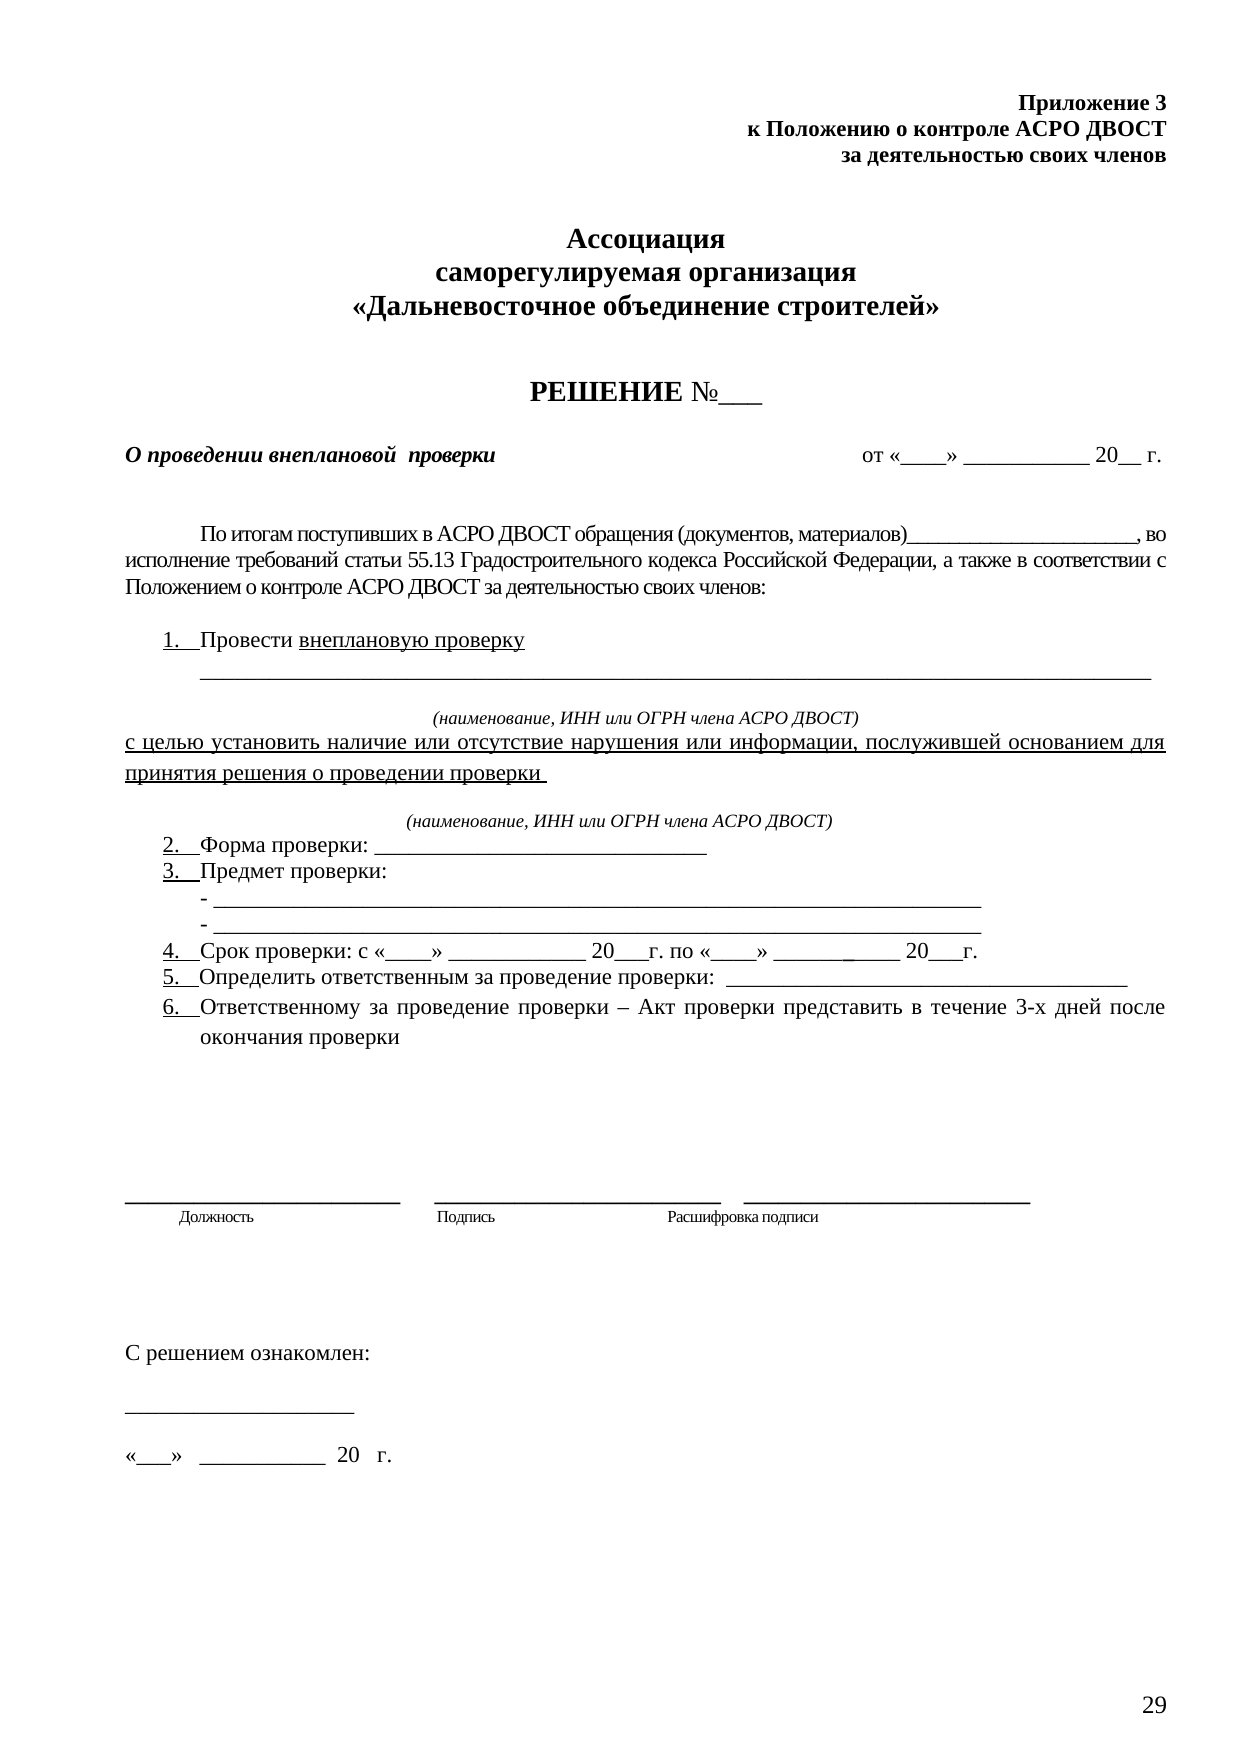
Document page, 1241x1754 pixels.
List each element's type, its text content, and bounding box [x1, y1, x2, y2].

text По итогам поступивших в АСРО ДВОСТ обращения (документов, материалов)______________________, во исполнение требований статьи 55.13 Градостроительного кодекса Российской Федерации, а также в соответствии с Положением о контроле АСРО ДВОСТ за деятельностью своих членов: [125, 520, 1167, 599]
text О проведении внеплановой проверки от «____» ___________ 20__ г. [125, 441, 1167, 467]
list Ответственному за проведение проверки – Акт проверки представить в течение 3-х дней после окончания проверки [162, 993, 1167, 1050]
text за деятельностью своих членов [538, 141, 1167, 168]
list Предмет проверки: [162, 858, 1167, 884]
text (наименование, ИНН или ОГРН члена АСРО ДВОСТ) [125, 707, 1167, 728]
list - ___________________________________________________________________ [200, 910, 1167, 937]
text РЕШЕНИЕ №___ [125, 374, 1167, 408]
text Приложение 3 [538, 89, 1167, 115]
list - ___________________________________________________________________ [200, 884, 1167, 910]
text «___» ___________ 20 г. [125, 1441, 1167, 1468]
list (наименование, ИНН или ОГРН члена АСРО ДВОСТ) [200, 810, 1167, 831]
text к Положению о контроле АСРО ДВОСТ [538, 115, 1167, 141]
text С решением ознакомлен: [125, 1339, 1167, 1366]
text ________________________ _________________________ _________________________ [125, 1180, 1167, 1206]
text с целью установить наличие или отсутствие нарушения или информации, послужившей основанием для принятия решения о проведении проверки [125, 728, 1167, 785]
text саморегулируемая организация [125, 254, 1167, 288]
text Должность Подпись Расшифровка подписи [125, 1206, 1167, 1240]
list Провести внеплановую проверку ___________________________________________________________________________________ [162, 626, 1167, 682]
text ____________________ [125, 1390, 1167, 1417]
list Форма проверки: _____________________________ [162, 831, 1167, 858]
text «Дальневосточное объединение строителей» [125, 288, 1167, 321]
list Срок проверки: с «____» ____________ 20___г. по «____» ___________ 20___г. [162, 937, 1167, 963]
text Ассоциация [125, 221, 1167, 254]
list Определить ответственным за проведение проверки: ___________________________________ [162, 963, 1167, 989]
